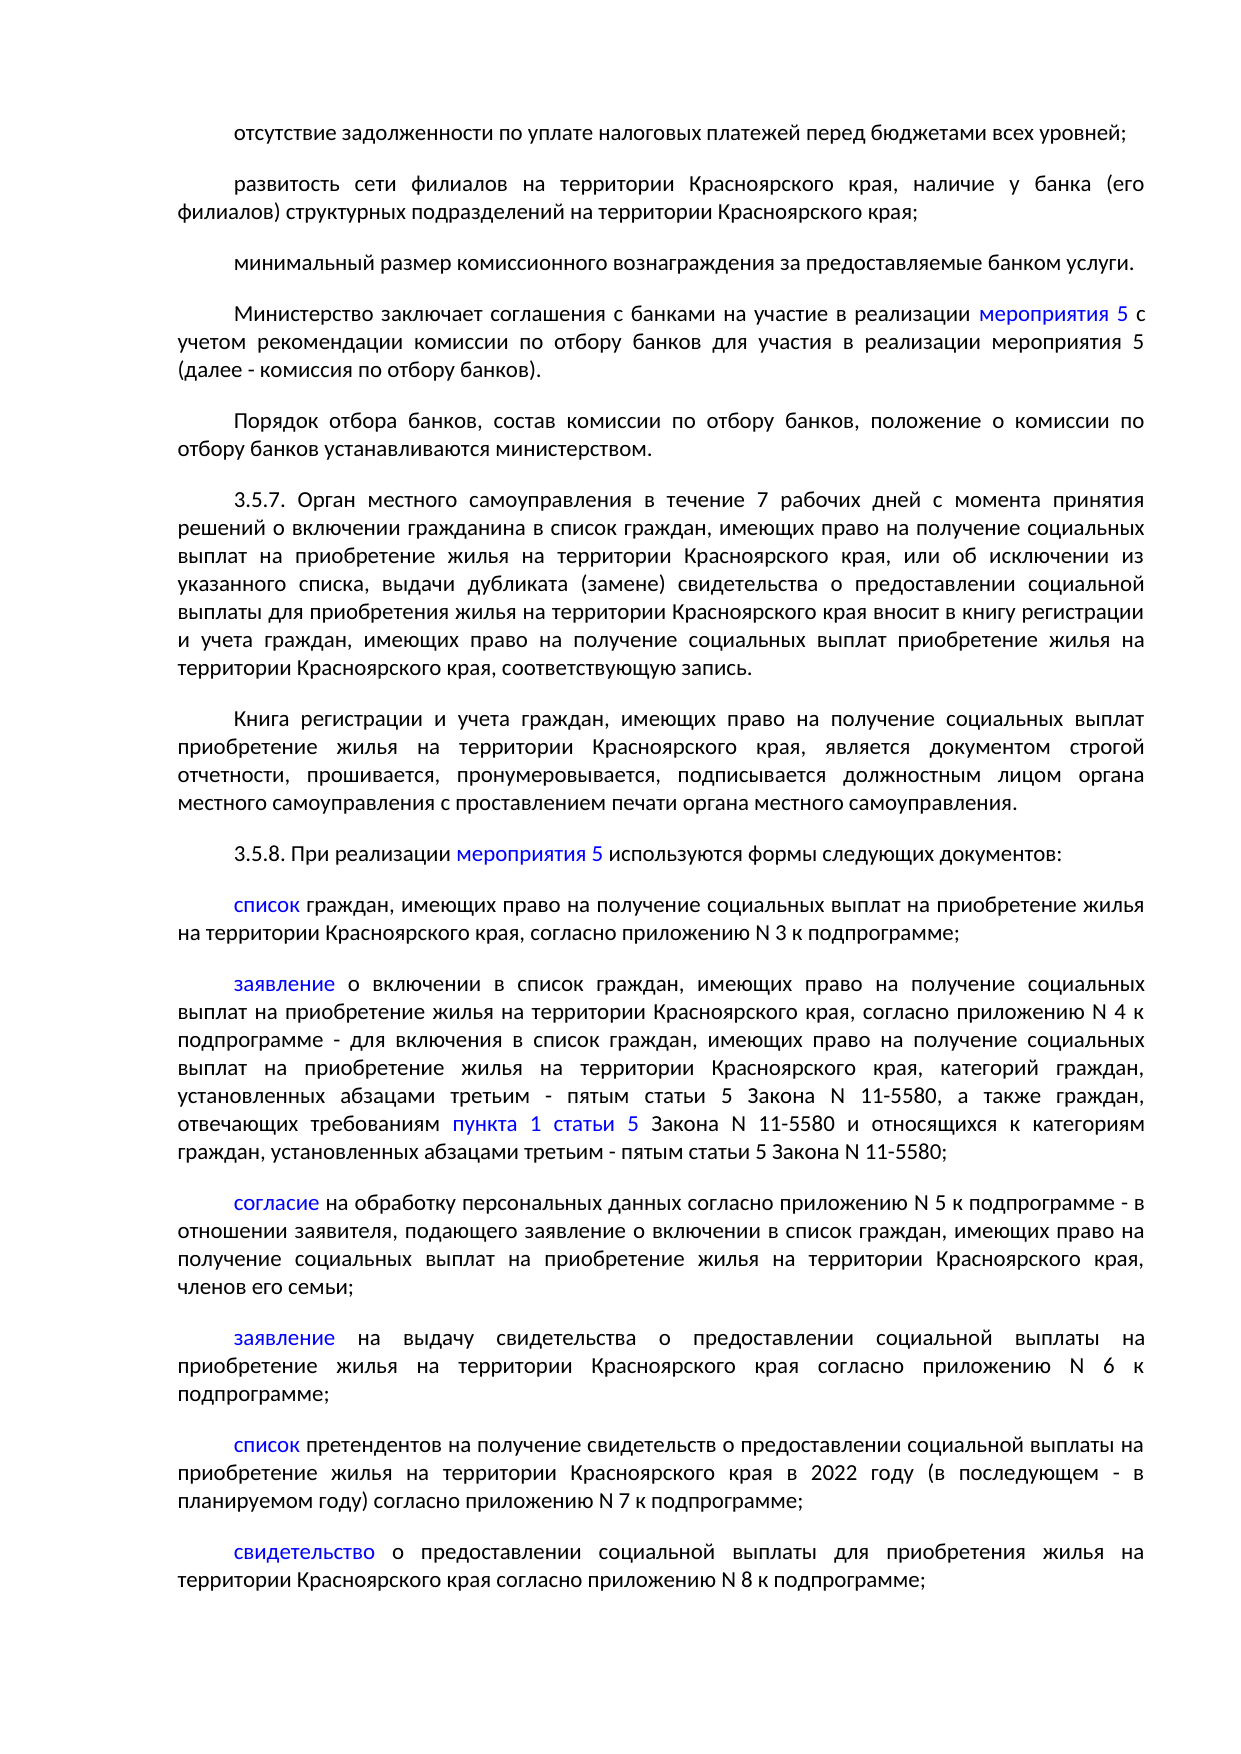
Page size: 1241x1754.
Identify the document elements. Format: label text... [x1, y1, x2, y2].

text свидетельство о предоставлении социальной выплаты для приобретения жилья на территории Красноярского края согласно приложению N 8 к подпрограмме; [177, 1537, 1146, 1593]
text заявление о включении в список граждан, имеющих право на получение социальных выплат на приобретение жилья на территории Красноярского края, согласно приложению N 4 к подпрограмме - для включения в список граждан, имеющих право на получение социальных выплат на приобретение жилья на территории Красноярского края, категорий граждан, установленных абзацами третьим - пятым статьи 5 Закона N 11-5580, а также граждан, отвечающих требованиям пункта 1 статьи 5 Закона N 11-5580 и относящихся к категориям граждан, установленных абзацами третьим - пятым статьи 5 Закона N 11-5580; [177, 969, 1146, 1165]
text Порядок отбора банков, состав комиссии по отбору банков, положение о комиссии по отбору банков устанавливаются министерством. [177, 406, 1146, 462]
text список претендентов на получение свидетельств о предоставлении социальной выплаты на приобретение жилья на территории Красноярского края в 2022 году (в последующем - в планируемом году) согласно приложению N 7 к подпрограмме; [177, 1430, 1146, 1514]
text отсутствие задолженности по уплате налоговых платежей перед бюджетами всех уровней; [177, 118, 1146, 146]
text список граждан, имеющих право на получение социальных выплат на приобретение жилья на территории Красноярского края, согласно приложению N 3 к подпрограмме; [177, 890, 1146, 946]
text согласие на обработку персональных данных согласно приложению N 5 к подпрограмме - в отношении заявителя, подающего заявление о включении в список граждан, имеющих право на получение социальных выплат на приобретение жилья на территории Красноярского края, членов его семьи; [177, 1188, 1146, 1300]
text 3.5.7. Орган местного самоуправления в течение 7 рабочих дней с момента принятия решений о включении гражданина в список граждан, имеющих право на получение социальных выплат на приобретение жилья на территории Красноярского края, или об исключении из указанного списка, выдачи дубликата (замене) свидетельства о предоставлении социальной выплаты для приобретения жилья на территории Красноярского края вносит в книгу регистрации и учета граждан, имеющих право на получение социальных выплат приобретение жилья на территории Красноярского края, соответствующую запись. [177, 485, 1146, 681]
text Книга регистрации и учета граждан, имеющих право на получение социальных выплат приобретение жилья на территории Красноярского края, является документом строгой отчетности, прошивается, пронумеровывается, подписывается должностным лицом органа местного самоуправления с проставлением печати органа местного самоуправления. [177, 704, 1146, 816]
text развитость сети филиалов на территории Красноярского края, наличие у банка (его филиалов) структурных подразделений на территории Красноярского края; [177, 169, 1146, 225]
text заявление на выдачу свидетельства о предоставлении социальной выплаты на приобретение жилья на территории Красноярского края согласно приложению N 6 к подпрограмме; [177, 1323, 1146, 1407]
text 3.5.8. При реализации мероприятия 5 используются формы следующих документов: [177, 839, 1146, 867]
text Министерство заключает соглашения с банками на участие в реализации мероприятия 5 с учетом рекомендации комиссии по отбору банков для участия в реализации мероприятия 5 (далее - комиссия по отбору банков). [177, 299, 1146, 383]
text минимальный размер комиссионного вознаграждения за предоставляемые банком услуги. [177, 248, 1146, 276]
